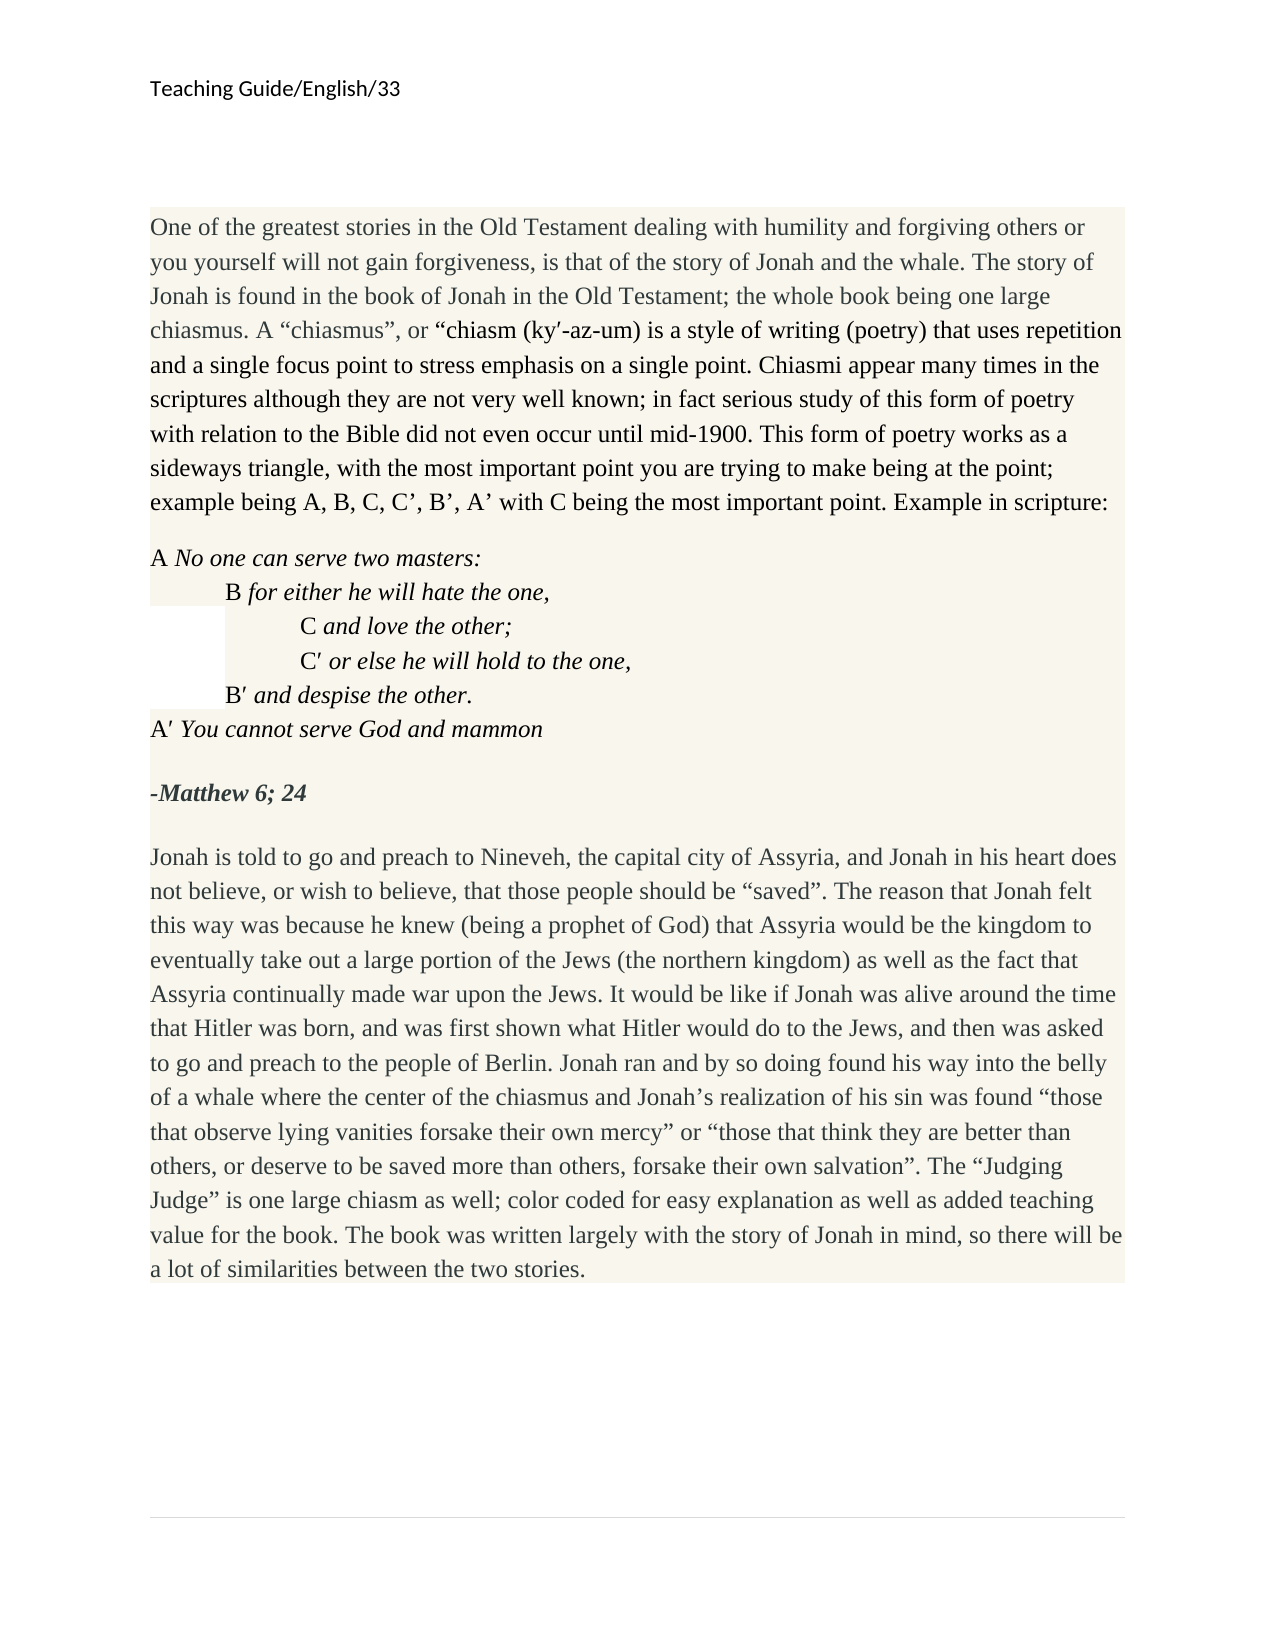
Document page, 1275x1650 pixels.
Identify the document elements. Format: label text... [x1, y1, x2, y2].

text C and love the other; [225, 606, 1125, 640]
text B for either he will hate the one, [150, 571, 1125, 606]
text A No one can serve two masters: [150, 537, 1125, 571]
text -Matthew 6; 24 [150, 772, 1125, 807]
text A′ You cannot serve God and mammon [150, 709, 1125, 743]
text Jonah is told to go and preach to Nineveh, the capital city of Assyria, and Jonah in his heart does not believe, or wish to believe, that those people should be “saved”. The reason that Jonah felt this way was because he knew (being a prophet of God) that Assyria would be the kingdom to eventually take out a large portion of the Jews (the northern kingdom) as well as the fact that Assyria continually made war upon the Jews. It would be like if Jonah was alive around the time that Hitler was born, and was first shown what Hitler would do to the Jews, and then was asked to go and preach to the people of Berlin. Jonah ran and by so doing found his way into the belly of a whale where the center of the chiasmus and Jonah’s realization of his sin was found “those that observe lying vanities forsake their own mercy” or “those that think they are better than others, or deserve to be saved more than others, forsake their own salvation”. The “Judging Judge” is one large chiasm as well; color coded for easy explanation as well as added teaching value for the book. The book was written largely with the story of Jonah in mind, so there will be a lot of similarities between the two stories. [150, 836, 1125, 1283]
text One of the greatest stories in the Old Testament dealing with humility and forgiving others or you yourself will not gain forgiveness, is that of the story of Jonah and the whale. The story of Jonah is found in the book of Jonah in the Old Testament; the whole book being one large chiasmus. A “chiasmus”, or “chiasm (ky′-az-um) is a style of writing (poetry) that uses repetition and a single focus point to stress emphasis on a single point. Chiasmi appear many times in the scriptures although they are not very well known; in fact serious study of this form of poetry with relation to the Bible did not even occur until mid-1900. This form of poetry works as a sideways triangle, with the most important point you are trying to make being at the point; example being A, B, C, C’, B’, A’ with C being the most important point. Example in scripture: [150, 207, 1125, 516]
text C′ or else he will hold to the one, B′ and despise the other. [225, 640, 1125, 709]
